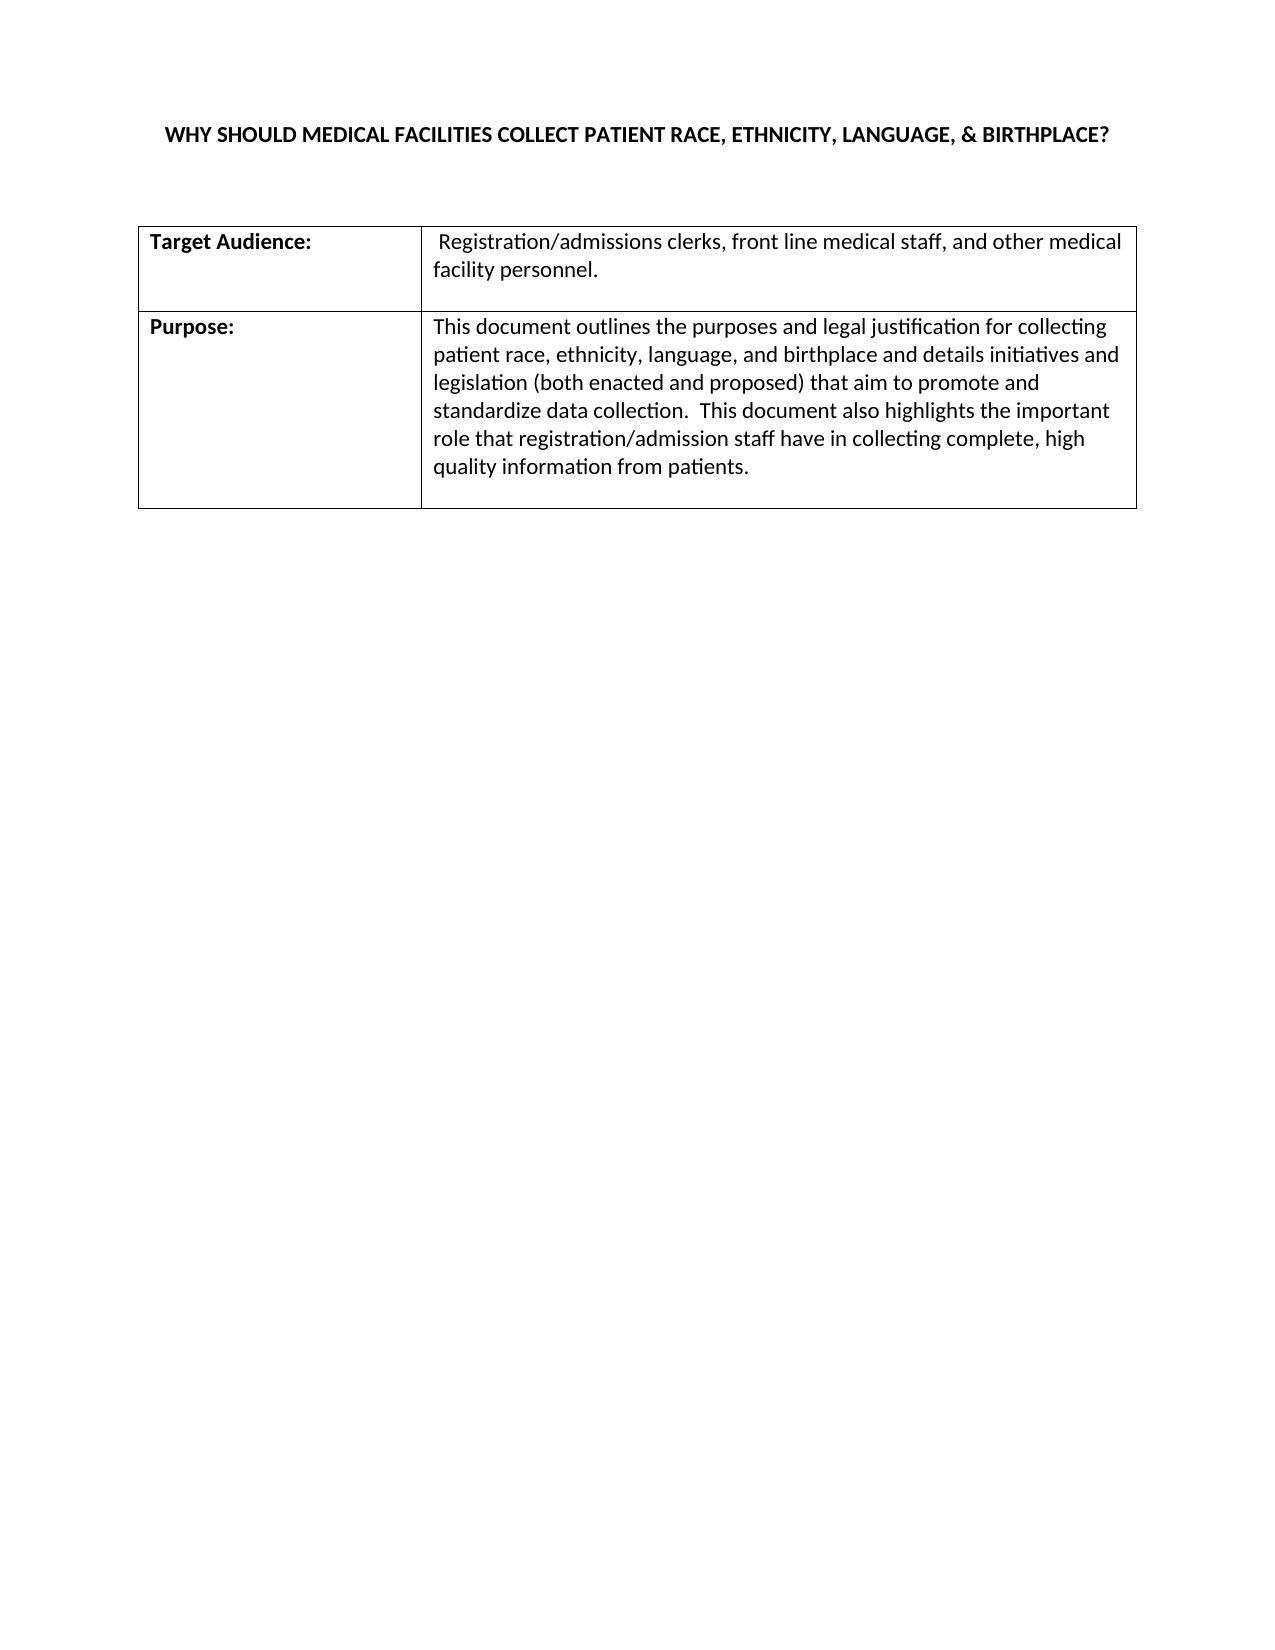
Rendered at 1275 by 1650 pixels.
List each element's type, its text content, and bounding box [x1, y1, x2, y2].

text WHY SHOULD MEDICAL FACILITIES COLLECT PATIENT RACE, ETHNICITY, LANGUAGE, & BIRTHPLACE? [90, 120, 1185, 148]
table_header Registration/admissions clerks, front line medical staff, and other medical facility personnel. [422, 227, 1136, 311]
table_header Target Audience: [139, 227, 421, 311]
table_cell This document outlines the purposes and legal justification for collecting patient race, ethnicity, language, and birthplace and details initiatives and legislation (both enacted and proposed) that aim to promote and standardize data collection. This document also highlights the important role that registration/admission staff have in collecting complete, high quality information from patients. [422, 312, 1136, 508]
table_cell Purpose: [139, 312, 421, 508]
